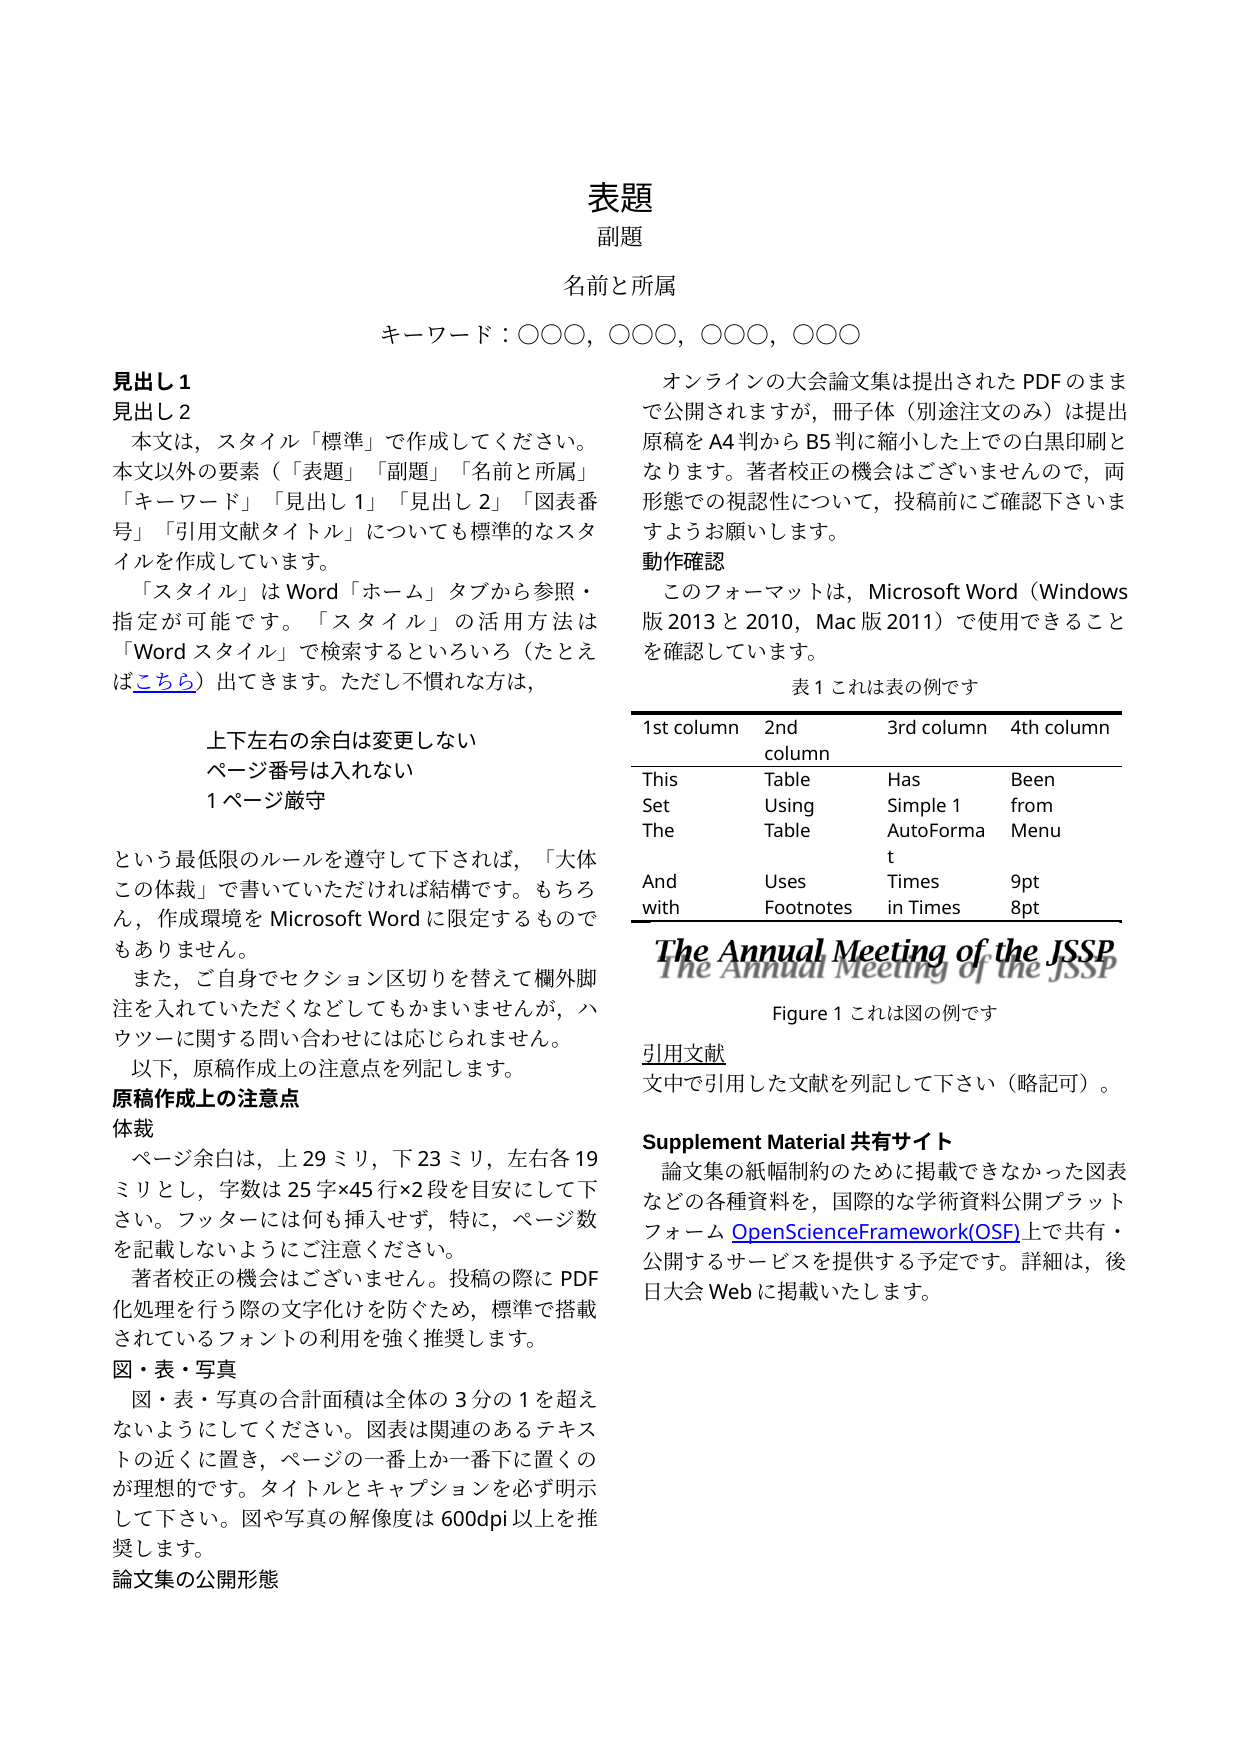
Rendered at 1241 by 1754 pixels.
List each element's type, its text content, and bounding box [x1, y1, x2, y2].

text また，ご自身でセクション区切りを替えて欄外脚注を入れていただくなどしてもかまいませんが，ハウツーに関する問い合わせには応じられません。 [112, 963, 598, 1053]
text 「スタイル」はWord「ホーム」タブから参照・指定が可能です。「スタイル」の活用方法は「Word スタイル」で検索するといろいろ（たとえばこちら）出てきます。ただし不慣れな方は， [112, 576, 598, 696]
subtitle 原稿作成上の注意点 [112, 1082, 598, 1113]
text 1ページ厳守 [206, 784, 598, 815]
table_cell from [999, 792, 1122, 818]
text ページ余白は，上29ミリ，下23ミリ，左右各19ミリとし，字数は25字×45行×2段を目安にして下さい。フッターには何も挿入せず，特に，ページ数を記載しないようにご注意ください。 [112, 1143, 598, 1263]
text 以下，原稿作成上の注意点を列記します。 [112, 1053, 598, 1082]
text 上下左右の余白は変更しない [206, 724, 598, 754]
table_cell in Times [876, 894, 999, 920]
subtitle 見出し2 [112, 396, 598, 426]
subtitle 見出し1 [112, 365, 598, 396]
table_cell Been [999, 767, 1122, 792]
text 名前と所属 [112, 268, 1128, 301]
text キーワード：○○○，○○○，○○○，○○○ [112, 317, 1128, 350]
table_cell Has [876, 767, 999, 792]
table_header 1st column [631, 715, 753, 766]
subtitle 図・表・写真 [112, 1353, 598, 1383]
text ページ番号は入れない [206, 754, 598, 784]
table_cell Set [631, 792, 753, 818]
subtitle 論文集の公開形態 [112, 1563, 598, 1593]
text 文中で引用した文献を列記して下さい（略記可）。 [642, 1067, 1128, 1097]
table_cell This [631, 767, 753, 792]
table_header 2nd column [753, 715, 876, 766]
table_header 4th column [999, 715, 1122, 766]
picture [650, 922, 1120, 992]
text 表1 これは表の例です [642, 678, 1128, 699]
table_cell Uses [753, 869, 876, 894]
table_cell with [631, 894, 753, 920]
subtitle Supplement Material共有サイト [642, 1126, 1128, 1156]
text 引用文献 [642, 1037, 1128, 1067]
subtitle 動作確認 [642, 545, 1128, 575]
table_cell Menu [999, 818, 1122, 869]
table_cell And [631, 869, 753, 894]
text オンラインの大会論文集は提出されたPDFのままで公開されますが，冊子体（別途注文のみ）は提出原稿をA4判からB5判に縮小した上での白黒印刷となります。著者校正の機会はございませんので，両形態での視認性について，投稿前にご確認下さいますようお願いします。 [642, 365, 1128, 545]
subtitle 副題 [112, 219, 1128, 252]
table_cell Times [876, 869, 999, 894]
table_cell 9pt [999, 869, 1122, 894]
table_cell AutoFormat [876, 818, 999, 869]
table_cell Footnotes [753, 894, 876, 920]
table_cell 8pt [999, 894, 1122, 920]
table_cell Simple 1 [876, 792, 999, 818]
text という最低限のルールを遵守して下されば，「大体この体裁」で書いていただければ結構です。もちろん，作成環境をMicrosoft Wordに限定するものでもありません。 [112, 843, 598, 963]
table_header 3rd column [876, 715, 999, 766]
text 本文は，スタイル「標準」で作成してください。本文以外の要素（「表題」「副題」「名前と所属」「キーワード」「見出し1」「見出し2」「図表番号」「引用文献タイトル」についても標準的なスタイルを作成しています。 [112, 426, 598, 576]
text 図・表・写真の合計面積は全体の3分の1を超えないようにしてください。図表は関連のあるテキストの近くに置き，ページの一番上か一番下に置くのが理想的です。タイトルとキャプションを必ず明示して下さい。図や写真の解像度は600dpi以上を推奨します。 [112, 1383, 598, 1563]
text このフォーマットは，Microsoft Word（Windows版2013と2010，Mac版2011）で使用できることを確認しています。 [642, 575, 1128, 666]
table_cell Table [753, 767, 876, 792]
table_cell Table [753, 818, 876, 869]
table_cell The [631, 818, 753, 869]
text 著者校正の機会はございません。投稿の際にPDF化処理を行う際の文字化けを防ぐため，標準で搭載されているフォントの利用を強く推奨します。 [112, 1263, 598, 1353]
table_cell Using [753, 792, 876, 818]
subtitle 体裁 [112, 1113, 598, 1143]
title 表題 [112, 171, 1128, 219]
text Figure 1 これは図の例です [642, 1004, 1128, 1025]
text 論文集の紙幅制約のために掲載できなかった図表などの各種資料を，国際的な学術資料公開プラットフォームOpenScienceFramework(OSF)上で共有・公開するサービスを提供する予定です。詳細は，後日大会Webに掲載いたします。 [642, 1156, 1128, 1306]
